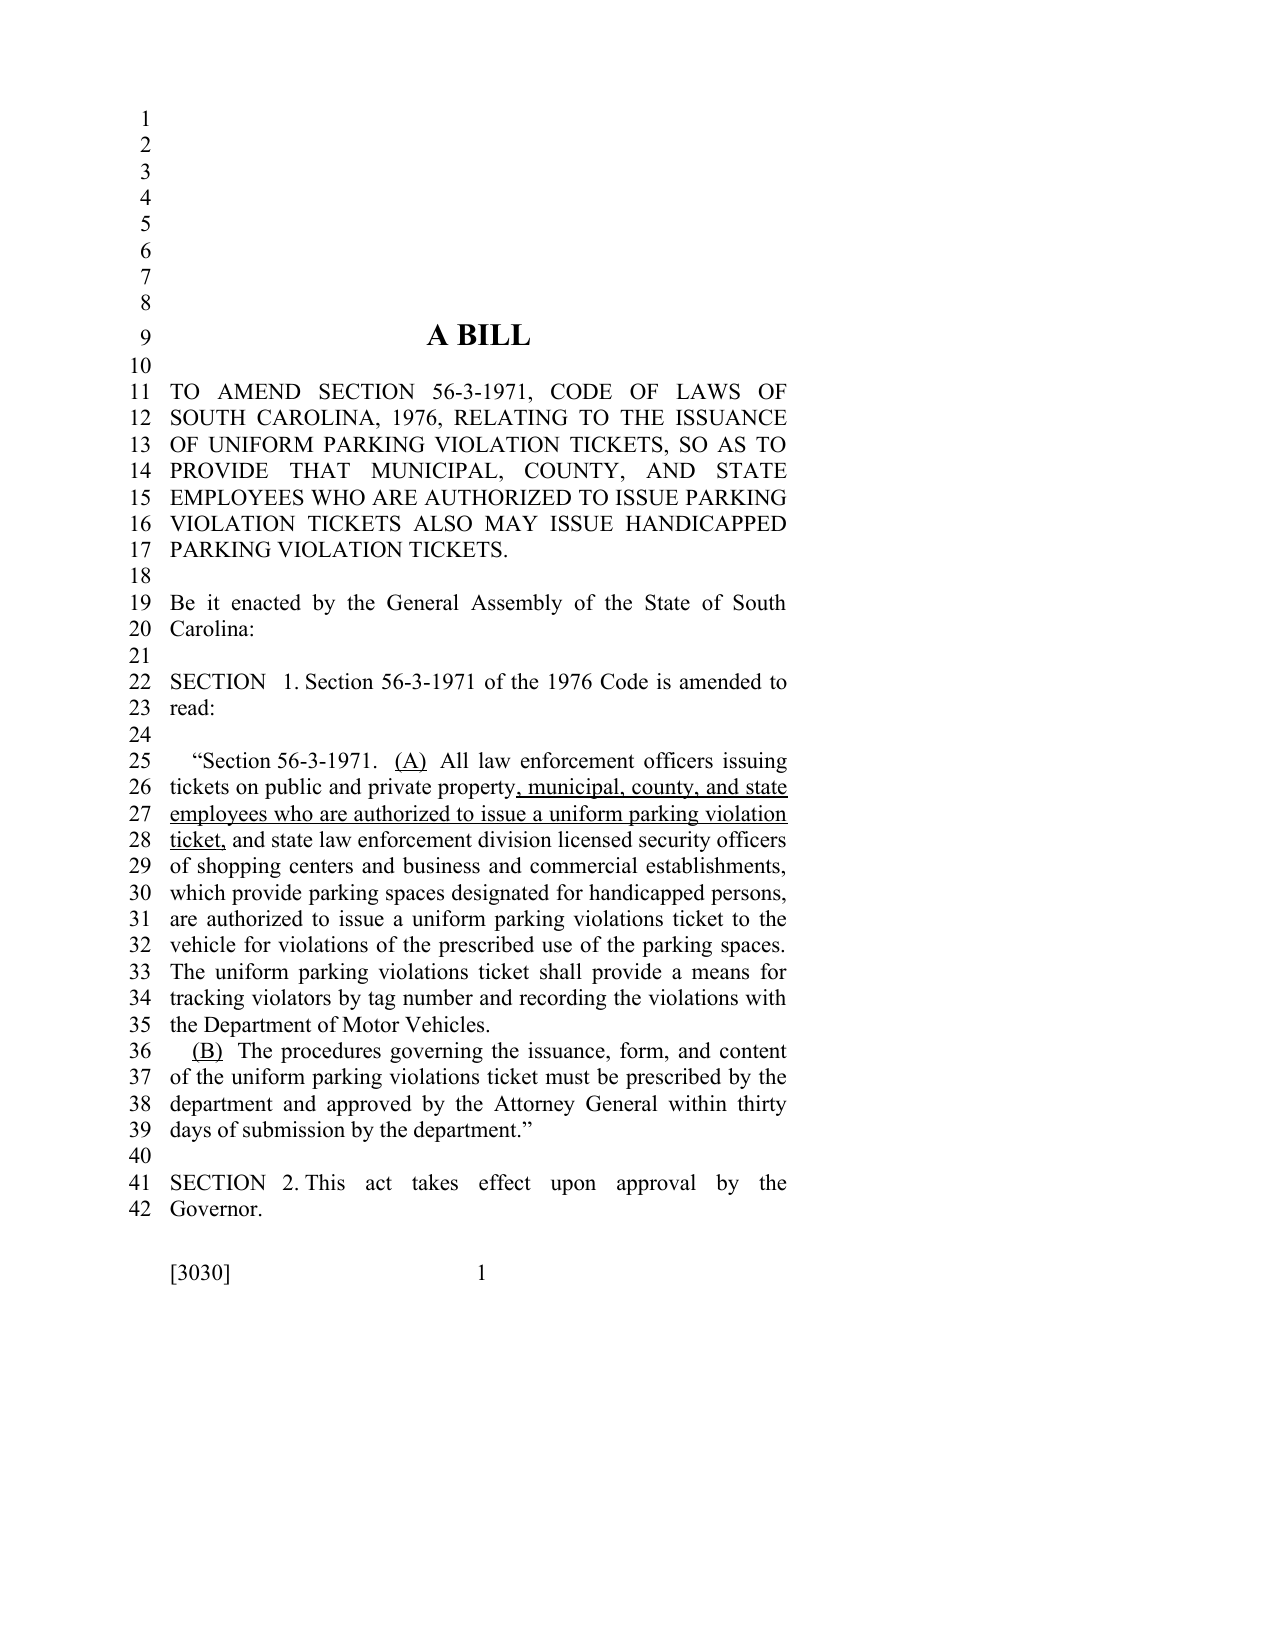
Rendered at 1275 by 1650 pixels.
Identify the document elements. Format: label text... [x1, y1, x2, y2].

text “Section 56-3-1971. (A) All law enforcement officers issuing tickets on public and private property, municipal, county, and state employees who are authorized to issue a uniform parking violation ticket, and state law enforcement division licensed security officers of shopping centers and business and commercial establishments, which provide parking spaces designated for handicapped persons, are authorized to issue a uniform parking violations ticket to the vehicle for violations of the prescribed use of the parking spaces. The uniform parking violations ticket shall provide a means for tracking violators by tag number and recording the violations with the Department of Motor Vehicles. [169, 824, 787, 1037]
text (B) The procedures governing the issuance, form, and content of the uniform parking violations ticket must be prescribed by the department and approved by the Attorney General within thirty days of submission by the department.” [169, 1037, 787, 1142]
text A BILL [169, 316, 787, 352]
text SECTION 2. This act takes effect upon approval by the Governor. [169, 1169, 787, 1221]
text SECTION 1. Section 56-3-1971 of the 1976 Code is amended to read: [169, 668, 787, 721]
text Be it enacted by the General Assembly of the State of South Carolina: [169, 589, 787, 642]
text “Section 56-3-1971. (A) All law enforcement officers issuing tickets on public and private property, municipal, county, and state employees who are authorized to issue a uniform parking violation ticket, and state law enforcement division licensed security officers of shopping centers and business and commercial establishments, which provide parking spaces designated for handicapped persons, are authorized to issue a uniform parking violations ticket to the vehicle for violations of the prescribed use of the parking spaces. The uniform parking violations ticket shall provide a means for tracking violators by tag number and recording the violations with the Department of Motor Vehicles. [169, 747, 787, 823]
text TO AMEND SECTION 56-3-1971, CODE OF LAWS OF SOUTH CAROLINA, 1976, RELATING TO THE ISSUANCE OF UNIFORM PARKING VIOLATION TICKETS, SO AS TO PROVIDE THAT MUNICIPAL, COUNTY, AND STATE EMPLOYEES WHO ARE AUTHORIZED TO ISSUE PARKING VIOLATION TICKETS ALSO MAY ISSUE HANDICAPPED PARKING VIOLATION TICKETS. [169, 378, 787, 563]
